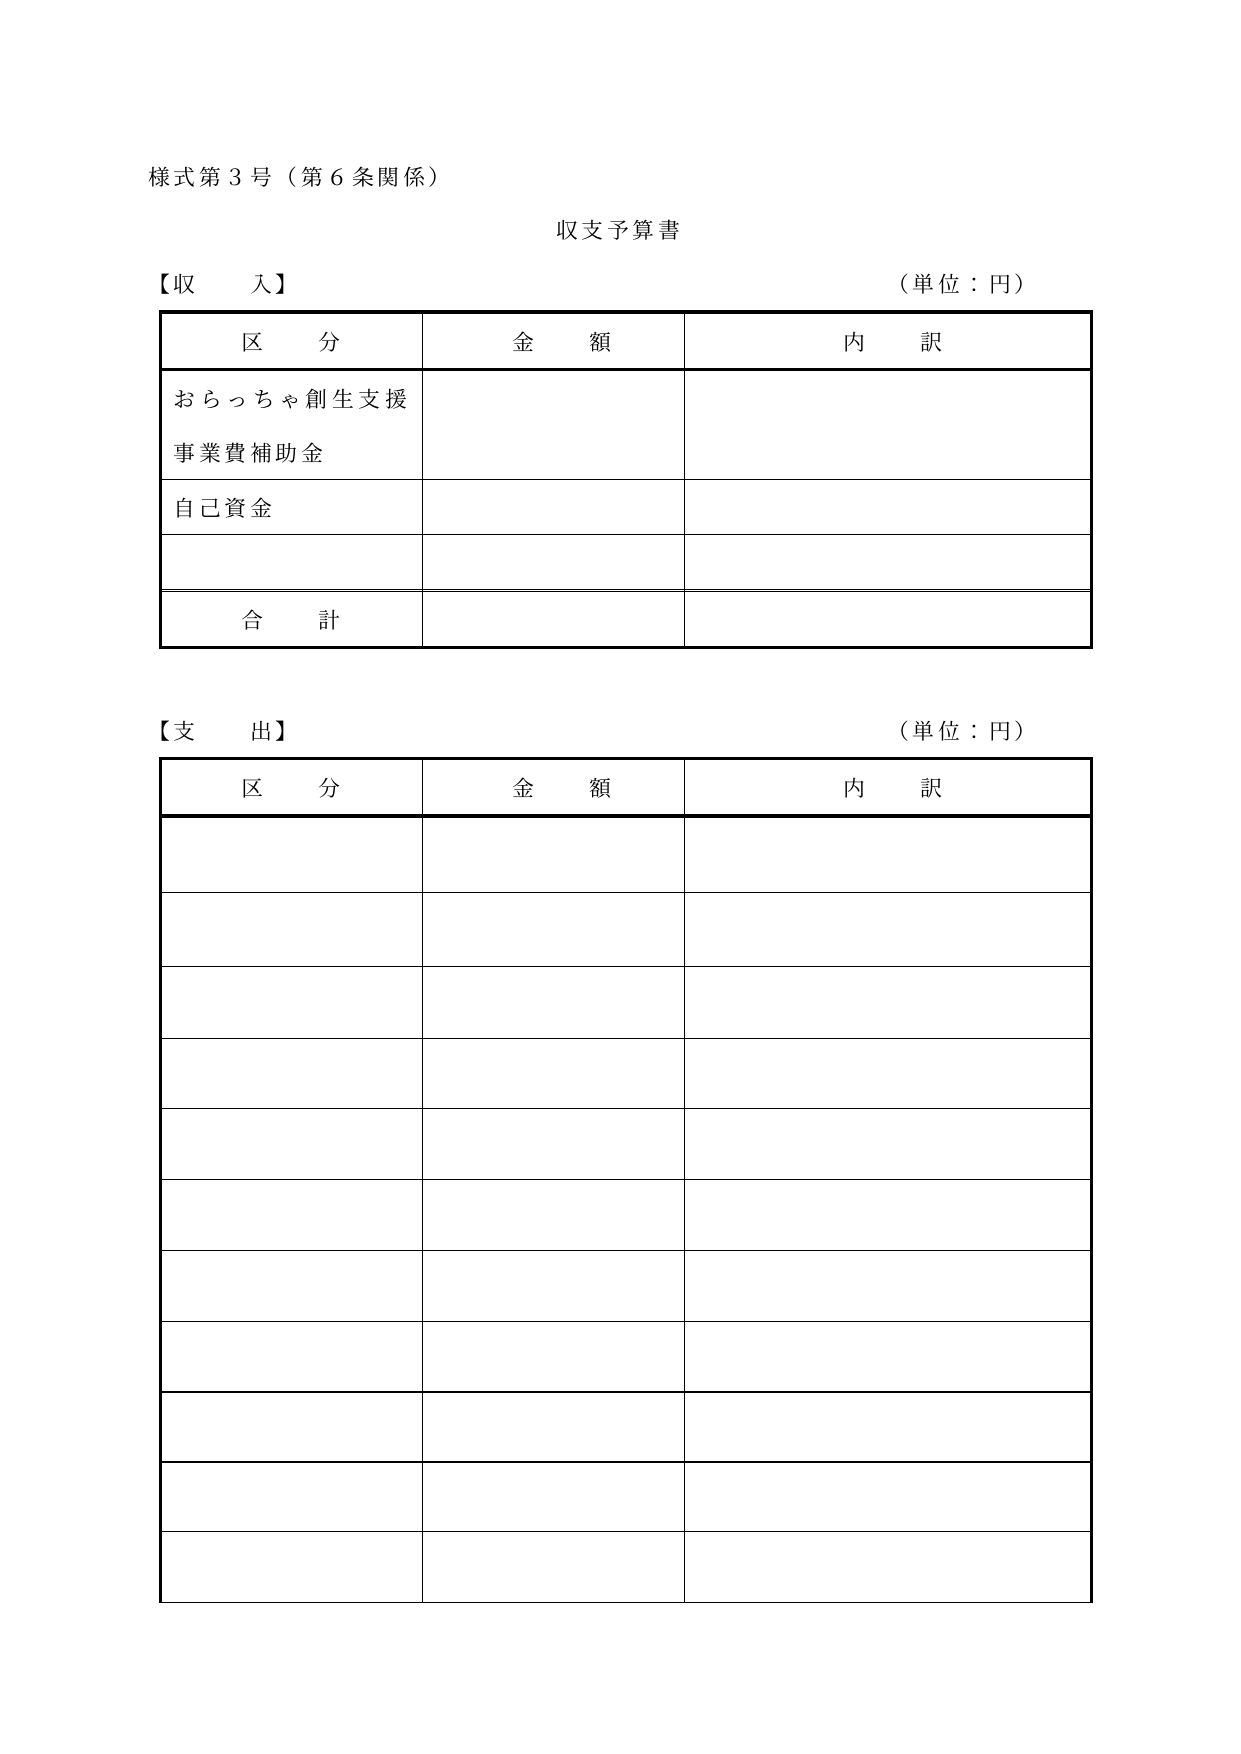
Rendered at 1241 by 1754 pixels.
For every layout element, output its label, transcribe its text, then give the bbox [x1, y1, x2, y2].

table_cell [423, 893, 684, 966]
table_cell [162, 967, 422, 1037]
table_cell [685, 893, 1090, 966]
table_cell [423, 535, 684, 589]
table_cell [423, 1109, 684, 1179]
table_header 内 訳 [685, 760, 1090, 814]
table_cell [162, 1251, 422, 1321]
table_cell [685, 1322, 1090, 1391]
table_cell [162, 1109, 422, 1179]
table_cell [423, 1463, 684, 1531]
table_header 金 額 [423, 760, 684, 814]
table_header 区 分 [162, 314, 422, 367]
table_header 区 分 [162, 760, 422, 814]
table_cell [162, 1393, 422, 1461]
table_cell [423, 480, 684, 534]
table_cell [685, 592, 1090, 646]
table_cell [162, 1180, 422, 1250]
table_cell [685, 480, 1090, 534]
table_cell [685, 371, 1090, 478]
table_cell [423, 1322, 684, 1391]
table_cell [423, 371, 684, 478]
table_cell [162, 1463, 422, 1531]
table_cell [423, 1180, 684, 1250]
table_cell [423, 818, 684, 892]
text 収支予算書 [148, 202, 1092, 256]
text 【支 出】 （単位：円） [148, 703, 1092, 757]
table_cell [423, 1393, 684, 1461]
table_cell 合 計 [162, 592, 422, 646]
table_cell [162, 893, 422, 966]
table_cell [423, 592, 684, 646]
table_cell [685, 1532, 1090, 1602]
table_cell [162, 818, 422, 892]
table_cell [423, 1532, 684, 1602]
table_cell [162, 535, 422, 589]
text 様式第３号（第６条関係） [148, 148, 1092, 202]
table_cell [423, 1251, 684, 1321]
table_cell [162, 1532, 422, 1602]
table_cell [685, 1039, 1090, 1108]
table_cell [162, 1039, 422, 1108]
table_cell [685, 1180, 1090, 1250]
text 【収 入】 （単位：円） [148, 256, 1092, 310]
table_cell [685, 1463, 1090, 1531]
table_cell [685, 967, 1090, 1037]
table_cell [423, 967, 684, 1037]
table_header 金 額 [423, 314, 684, 367]
table_cell [685, 818, 1090, 892]
table_header 内 訳 [685, 314, 1090, 367]
table_cell おらっちゃ創生支援事業費補助金 [162, 371, 422, 478]
table_cell [685, 535, 1090, 589]
table_cell [685, 1393, 1090, 1461]
table_cell [685, 1109, 1090, 1179]
table_cell [423, 1039, 684, 1108]
table_cell 自己資金 [162, 480, 422, 534]
table_cell [162, 1322, 422, 1391]
table_cell [685, 1251, 1090, 1321]
